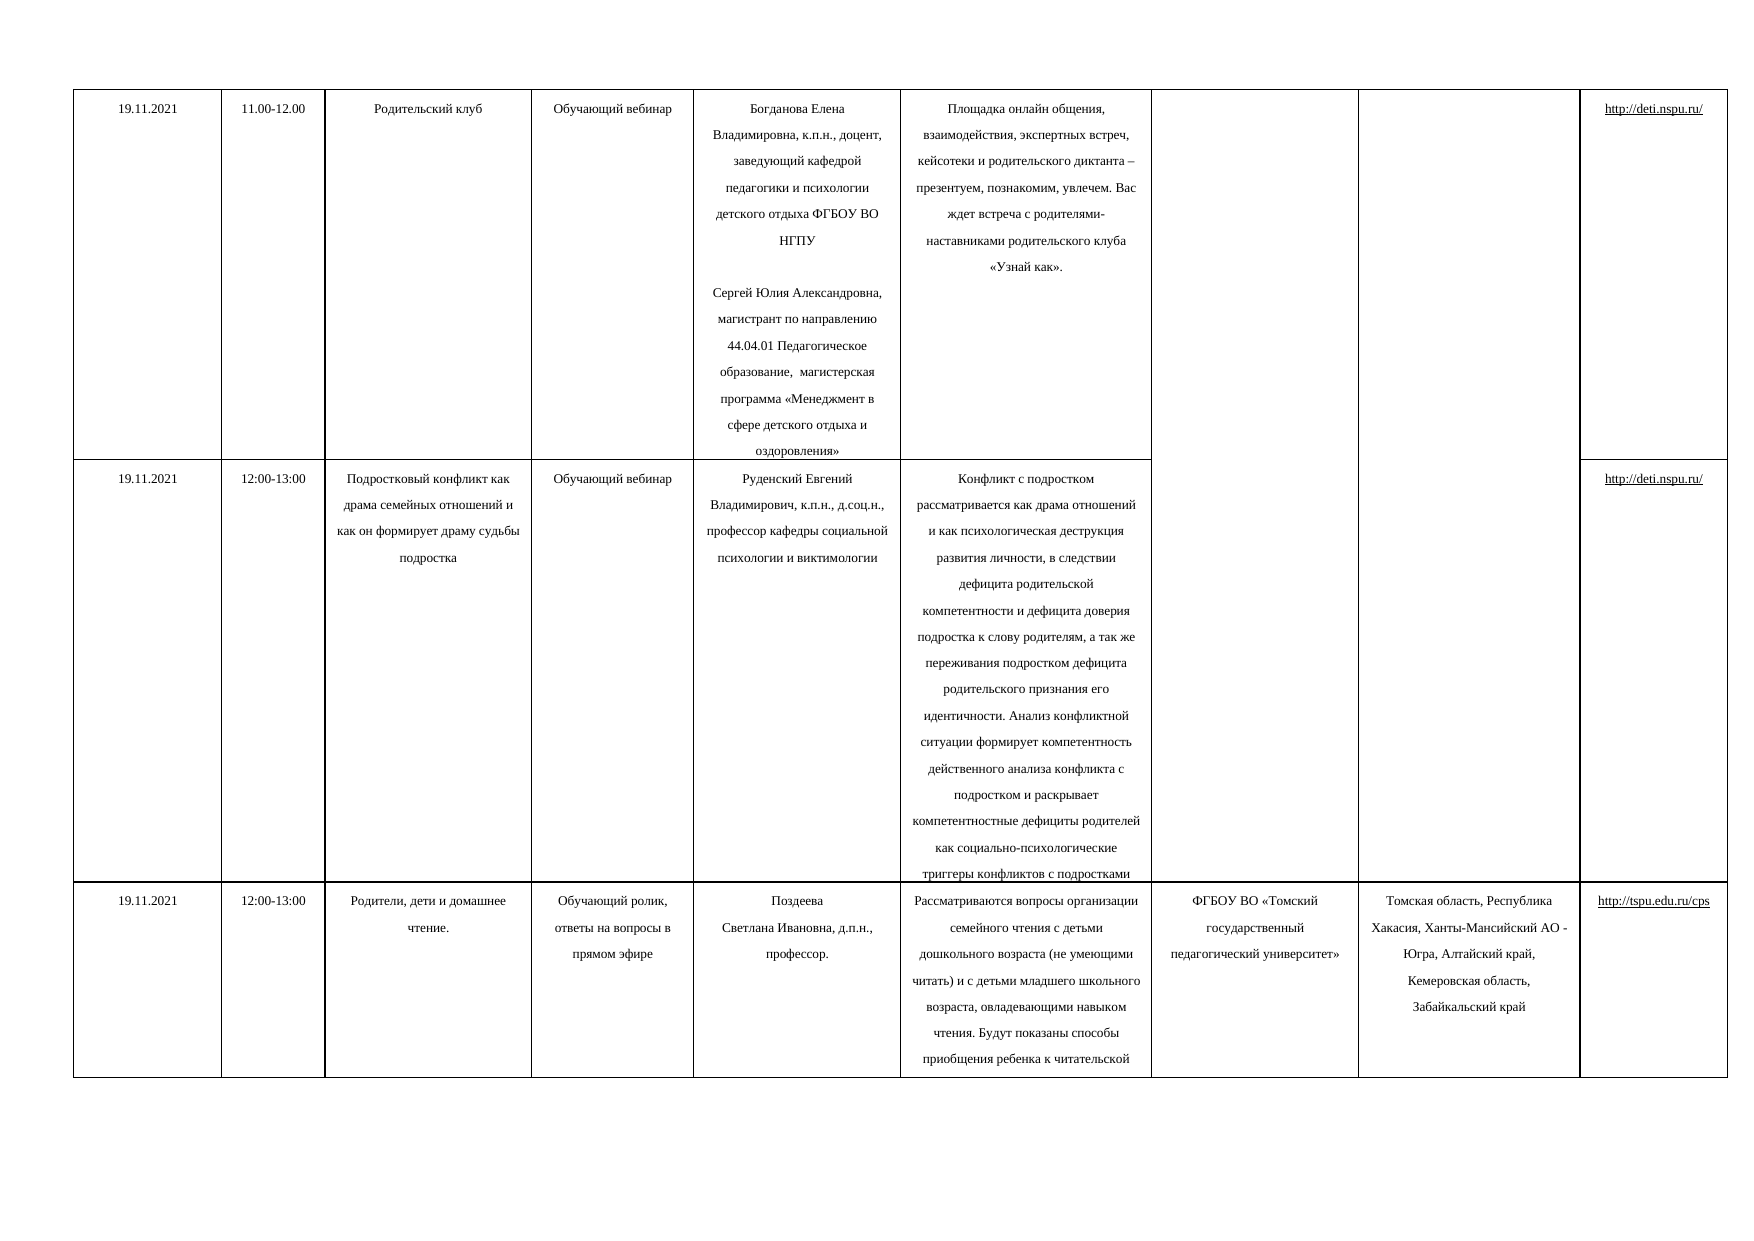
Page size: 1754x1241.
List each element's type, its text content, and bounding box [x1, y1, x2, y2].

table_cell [1581, 90, 1727, 459]
table_cell Подростковый конфликт как драма семейных отношений и как он формирует драму судьбы подростка [326, 460, 531, 881]
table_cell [694, 883, 900, 1077]
table_cell 12:00-13:00 [222, 460, 324, 881]
table_cell Родительский клуб [326, 90, 531, 459]
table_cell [1359, 883, 1579, 1077]
table_cell Обучающий вебинар [532, 90, 693, 459]
table_cell Конфликт с подростком рассматривается как драма отношений и как психологическая деструкция развития личности, в следствии дефицита родительской компетентности и дефицита доверия подростка к слову родителям, а так же переживания подростком дефицита родительского признания его идентичности. Анализ конфликтной ситуации формирует компетентность действенного анализа конфликта с подростком и раскрывает компетентностные дефициты родителей как социально-психологические триггеры конфликтов с подростками [901, 460, 1151, 881]
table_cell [532, 883, 693, 1077]
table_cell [1152, 883, 1358, 1077]
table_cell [1359, 90, 1579, 881]
table_cell Богданова Елена Владимировна, к.п.н., доцент, заведующий кафедрой педагогики и психологии детского отдыха ФГБОУ ВО НГПУ Сергей Юлия Александровна, магистрант по направлению 44.04.01 Педагогическое образование, магистерская программа «Менеджмент в сфере детского отдыха и оздоровления» [694, 90, 900, 459]
table_cell Обучающий вебинар [532, 460, 693, 881]
table_cell 19.11.2021 [74, 883, 221, 1077]
table_cell 12:00-13:00 [222, 883, 324, 1077]
table_cell http://deti.nspu.ru/ [1581, 460, 1727, 881]
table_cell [1152, 90, 1358, 881]
table_cell Площадка онлайн общения, взаимодействия, экспертных встреч, кейсотеки и родительского диктанта – презентуем, познакомим, увлечем. Вас ждет встреча с родителями- наставниками родительского клуба «Узнай как». [901, 90, 1151, 459]
table_cell 19.11.2021 [74, 460, 221, 881]
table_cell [326, 883, 531, 1077]
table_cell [901, 883, 1151, 1077]
table_cell 11.00-12.00 [222, 90, 324, 459]
table_cell Руденский Евгений Владимирович, к.п.н., д.соц.н., профессор кафедры социальной психологии и виктимологии [694, 460, 900, 881]
table_cell 19.11.2021 [74, 90, 221, 459]
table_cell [1581, 883, 1727, 1077]
